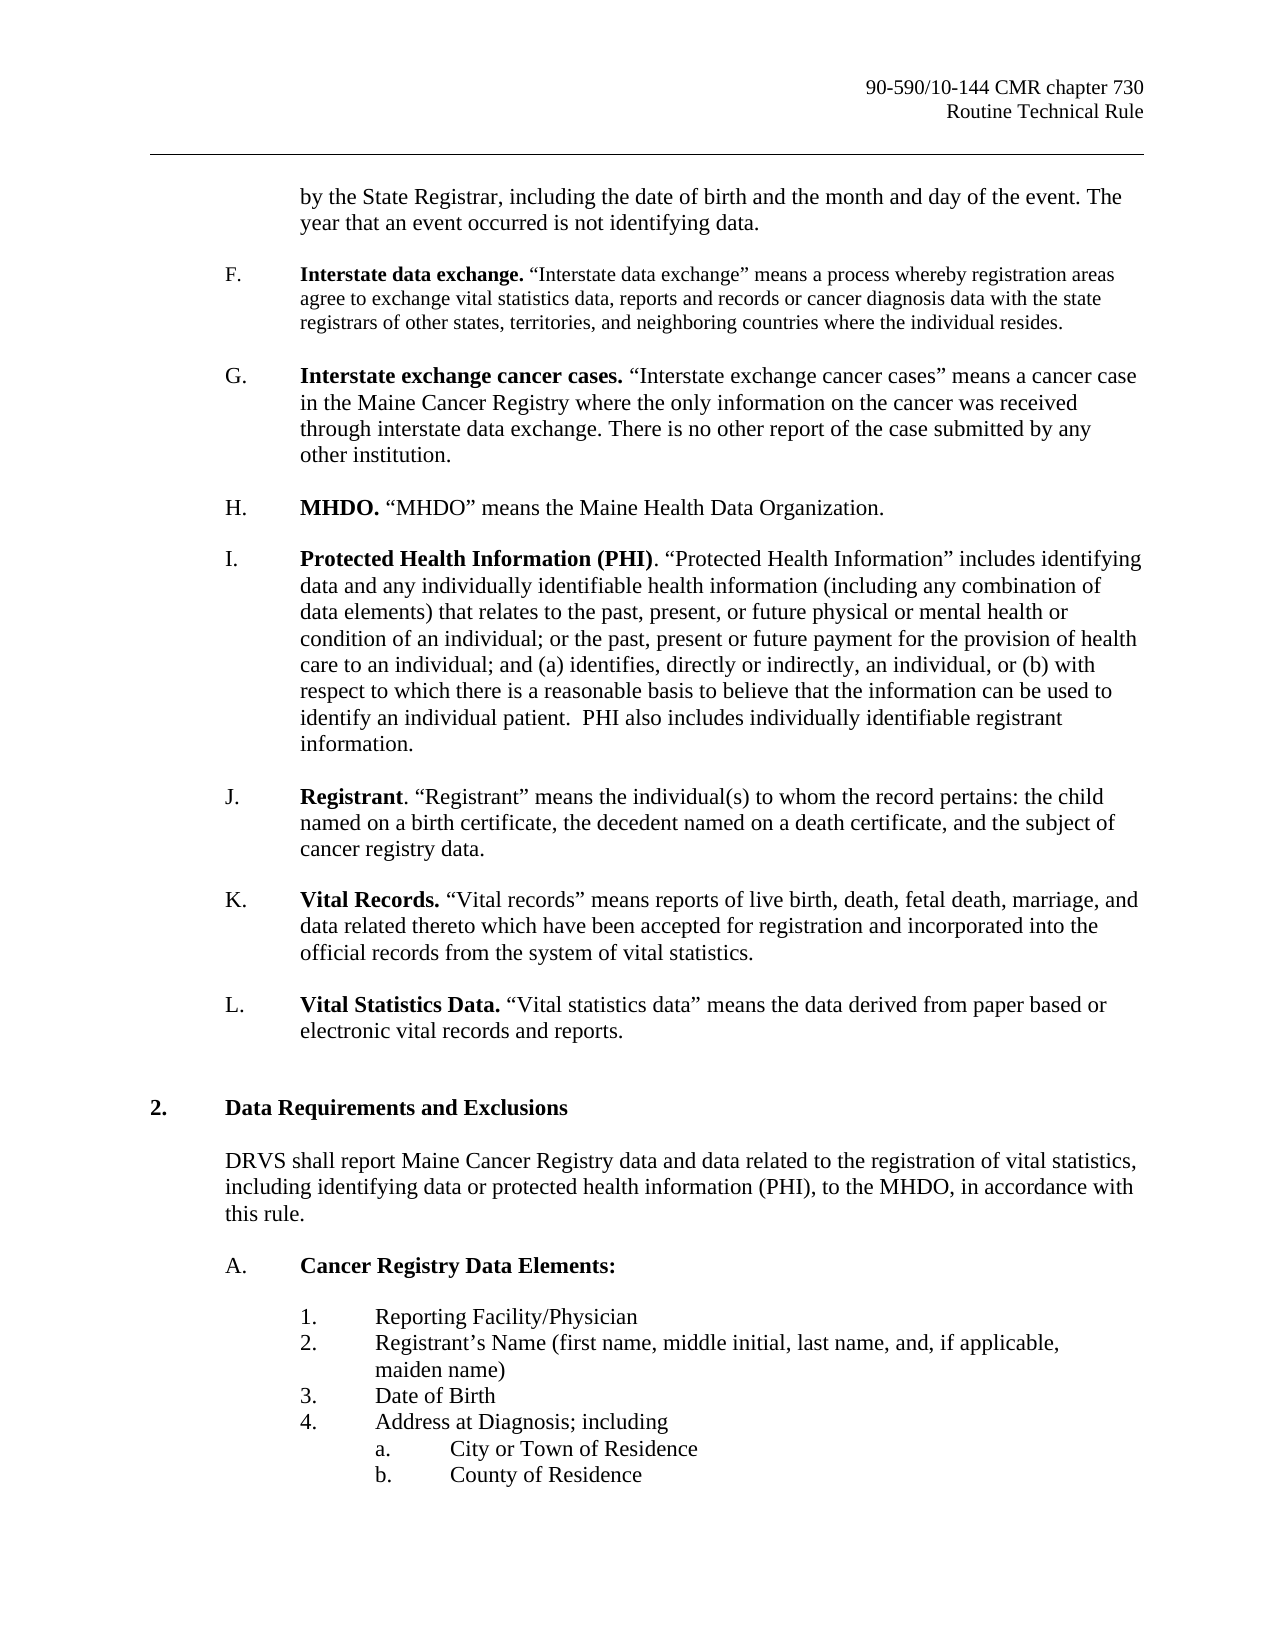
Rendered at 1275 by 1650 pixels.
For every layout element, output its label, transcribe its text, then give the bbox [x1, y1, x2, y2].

list Data Requirements and Exclusions [150, 1094, 1144, 1121]
list Date of Birth [300, 1382, 1144, 1408]
list Vital Statistics Data. “Vital statistics data” means the data derived from paper based or electronic vital records and reports. [225, 991, 1144, 1044]
list Vital Records. “Vital records” means reports of live birth, death, fetal death, marriage, and data related thereto which have been accepted for registration and incorporated into the official records from the system of vital statistics. [225, 886, 1144, 965]
list Cancer Registry Data Elements: [225, 1252, 1144, 1279]
list City or Town of Residence [375, 1435, 1144, 1461]
list MHDO. “MHDO” means the Maine Health Data Organization. [225, 494, 1144, 521]
list Registrant’s Name (first name, middle initial, last name, and, if applicable, maiden name) [300, 1329, 1125, 1382]
text F. Interstate data exchange. “Interstate data exchange” means a process whereby registration areas agree to exchange vital statistics data, reports and records or cancer diagnosis data with the state registrars of other states, territories, and neighboring countries where the individual resides. [225, 262, 1144, 334]
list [225, 183, 1144, 236]
list Reporting Facility/Physician [300, 1303, 1144, 1329]
list Interstate exchange cancer cases. “Interstate exchange cancer cases” means a cancer case in the Maine Cancer Registry where the only information on the cancer was received through interstate data exchange. There is no other report of the case submitted by any other institution. [225, 362, 1144, 468]
list Protected Health Information (PHI). “Protected Health Information” includes identifying data and any individually identifiable health information (including any combination of data elements) that relates to the past, present, or future physical or mental health or condition of an individual; or the past, present or future payment for the provision of health care to an individual; and (a) identifies, directly or indirectly, an individual, or (b) with respect to which there is a reasonable basis to believe that the information can be used to identify an individual patient. PHI also includes individually identifiable registrant information. [225, 546, 1144, 756]
list County of Residence [375, 1461, 1144, 1487]
list Address at Diagnosis; including [300, 1408, 1144, 1435]
list DRVS shall report Maine Cancer Registry data and data related to the registration of vital statistics, including identifying data or protected health information (PHI), to the MHDO, in accordance with this rule. [225, 1147, 1144, 1226]
list Registrant. “Registrant” means the individual(s) to whom the record pertains: the child named on a birth certificate, the decedent named on a death certificate, and the subject of cancer registry data. [225, 783, 1144, 862]
